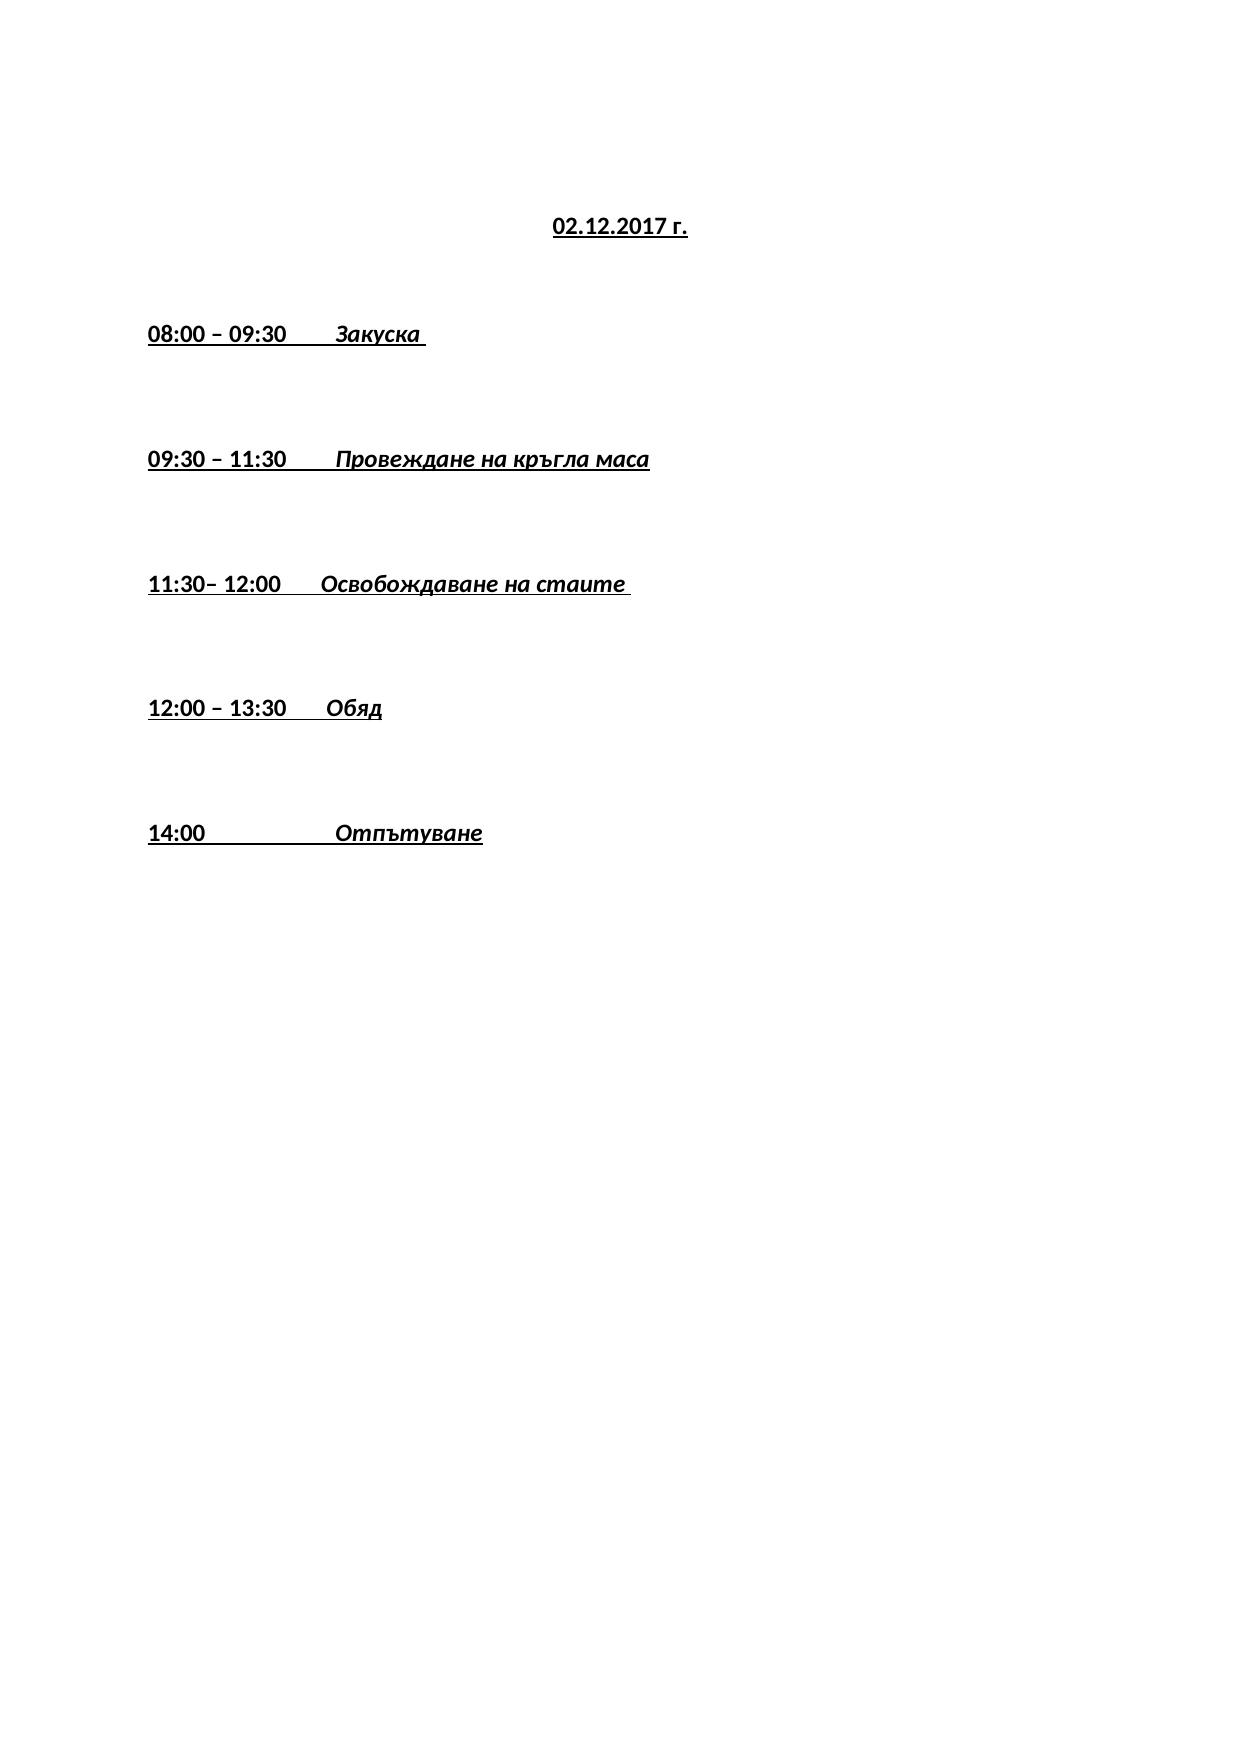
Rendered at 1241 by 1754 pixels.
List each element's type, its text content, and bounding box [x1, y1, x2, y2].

text 14:00 Отпътуване [148, 817, 1093, 848]
text 08:00 – 09:30 Закуска [148, 318, 1093, 349]
text 12:00 – 13:30 Обяд [148, 692, 1093, 723]
text 11:30– 12:00 Освобождаване на стаите [148, 568, 1093, 598]
text 02.12.2017 г. [148, 210, 1093, 241]
text 09:30 – 11:30 Провеждане на кръгла маса [148, 443, 1093, 473]
